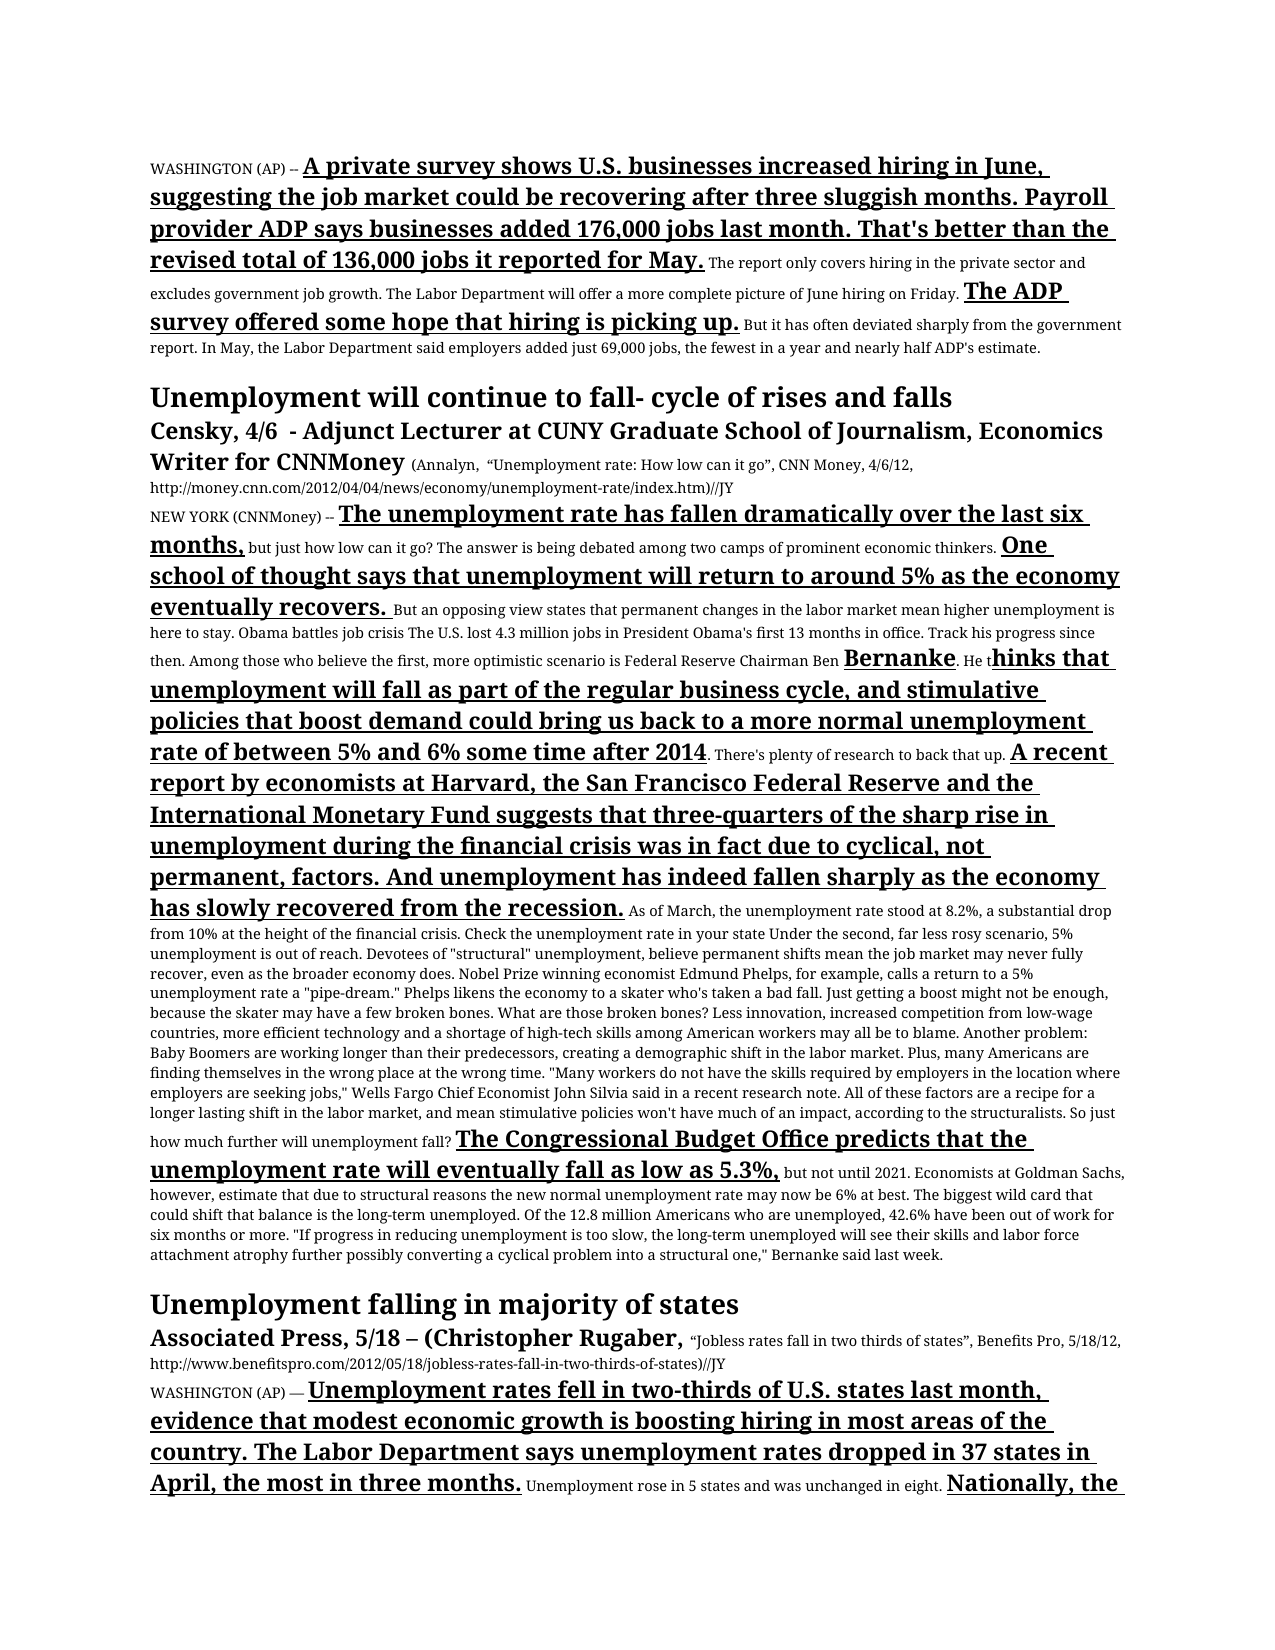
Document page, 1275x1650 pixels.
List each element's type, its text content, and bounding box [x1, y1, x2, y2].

subtitle Unemployment will continue to fall- cycle of rises and falls [150, 378, 1125, 415]
text WASHINGTON (AP) -- A private survey shows U.S. businesses increased hiring in June, suggesting the job market could be recovering after three sluggish months. Payroll provider ADP says businesses added 176,000 jobs last month. That's better than the revised total of 136,000 jobs it reported for May. The report only covers hiring in the private sector and excludes government job growth. The Labor Department will offer a more complete picture of June hiring on Friday. The ADP survey offered some hope that hiring is picking up. But it has often deviated sharply from the government report. In May, the Labor Department said employers added just 69,000 jobs, the fewest in a year and nearly half ADP's estimate. [150, 150, 1125, 357]
subtitle Unemployment falling in majority of states [150, 1286, 1125, 1322]
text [150, 1373, 1125, 1498]
text Associated Press, 5/18 – (Christopher Rugaber, “Jobless rates fall in two thirds of states”, Benefits Pro, 5/18/12, http://www.benefitspro.com/2012/05/18/jobless-rates-fall-in-two-thirds-of-states)//JY [150, 1322, 1125, 1373]
text NEW YORK (CNNMoney) -- The unemployment rate has fallen dramatically over the last six months, but just how low can it go? The answer is being debated among two camps of prominent economic thinkers. One school of thought says that unemployment will return to around 5% as the economy eventually recovers. But an opposing view states that permanent changes in the labor market mean higher unemployment is here to stay. Obama battles job crisis The U.S. lost 4.3 million jobs in President Obama's first 13 months in office. Track his progress since then. Among those who believe the first, more optimistic scenario is Federal Reserve Chairman Ben Bernanke. He thinks that unemployment will fall as part of the regular business cycle, and stimulative policies that boost demand could bring us back to a more normal unemployment rate of between 5% and 6% some time after 2014. There's plenty of research to back that up. A recent report by economists at Harvard, the San Francisco Federal Reserve and the International Monetary Fund suggests that three-quarters of the sharp rise in unemployment during the financial crisis was in fact due to cyclical, not permanent, factors. And unemployment has indeed fallen sharply as the economy has slowly recovered from the recession. As of March, the unemployment rate stood at 8.2%, a substantial drop from 10% at the height of the financial crisis. Check the unemployment rate in your state Under the second, far less rosy scenario, 5% unemployment is out of reach. Devotees of "structural" unemployment, believe permanent shifts mean the job market may never fully recover, even as the broader economy does. Nobel Prize winning economist Edmund Phelps, for example, calls a return to a 5% unemployment rate a "pipe-dream." Phelps likens the economy to a skater who's taken a bad fall. Just getting a boost might not be enough, because the skater may have a few broken bones. What are those broken bones? Less innovation, increased competition from low-wage countries, more efficient technology and a shortage of high-tech skills among American workers may all be to blame. Another problem: Baby Boomers are working longer than their predecessors, creating a demographic shift in the labor market. Plus, many Americans are finding themselves in the wrong place at the wrong time. "Many workers do not have the skills required by employers in the location where employers are seeking jobs," Wells Fargo Chief Economist John Silvia said in a recent research note. All of these factors are a recipe for a longer lasting shift in the labor market, and mean stimulative policies won't have much of an impact, according to the structuralists. So just how much further will unemployment fall? The Congressional Budget Office predicts that the unemployment rate will eventually fall as low as 5.3%, but not until 2021. Economists at Goldman Sachs, however, estimate that due to structural reasons the new normal unemployment rate may now be 6% at best. The biggest wild card that could shift that balance is the long-term unemployed. Of the 12.8 million Americans who are unemployed, 42.6% have been out of work for six months or more. "If progress in reducing unemployment is too slow, the long-term unemployed will see their skills and labor force attachment atrophy further possibly converting a cyclical problem into a structural one," Bernanke said last week. [150, 497, 1125, 1265]
text Censky, 4/6 - Adjunct Lecturer at CUNY Graduate School of Journalism, Economics Writer for CNNMoney (Annalyn, “Unemployment rate: How low can it go”, CNN Money, 4/6/12, http://money.cnn.com/2012/04/04/news/economy/unemployment-rate/index.htm)//JY [150, 415, 1125, 497]
